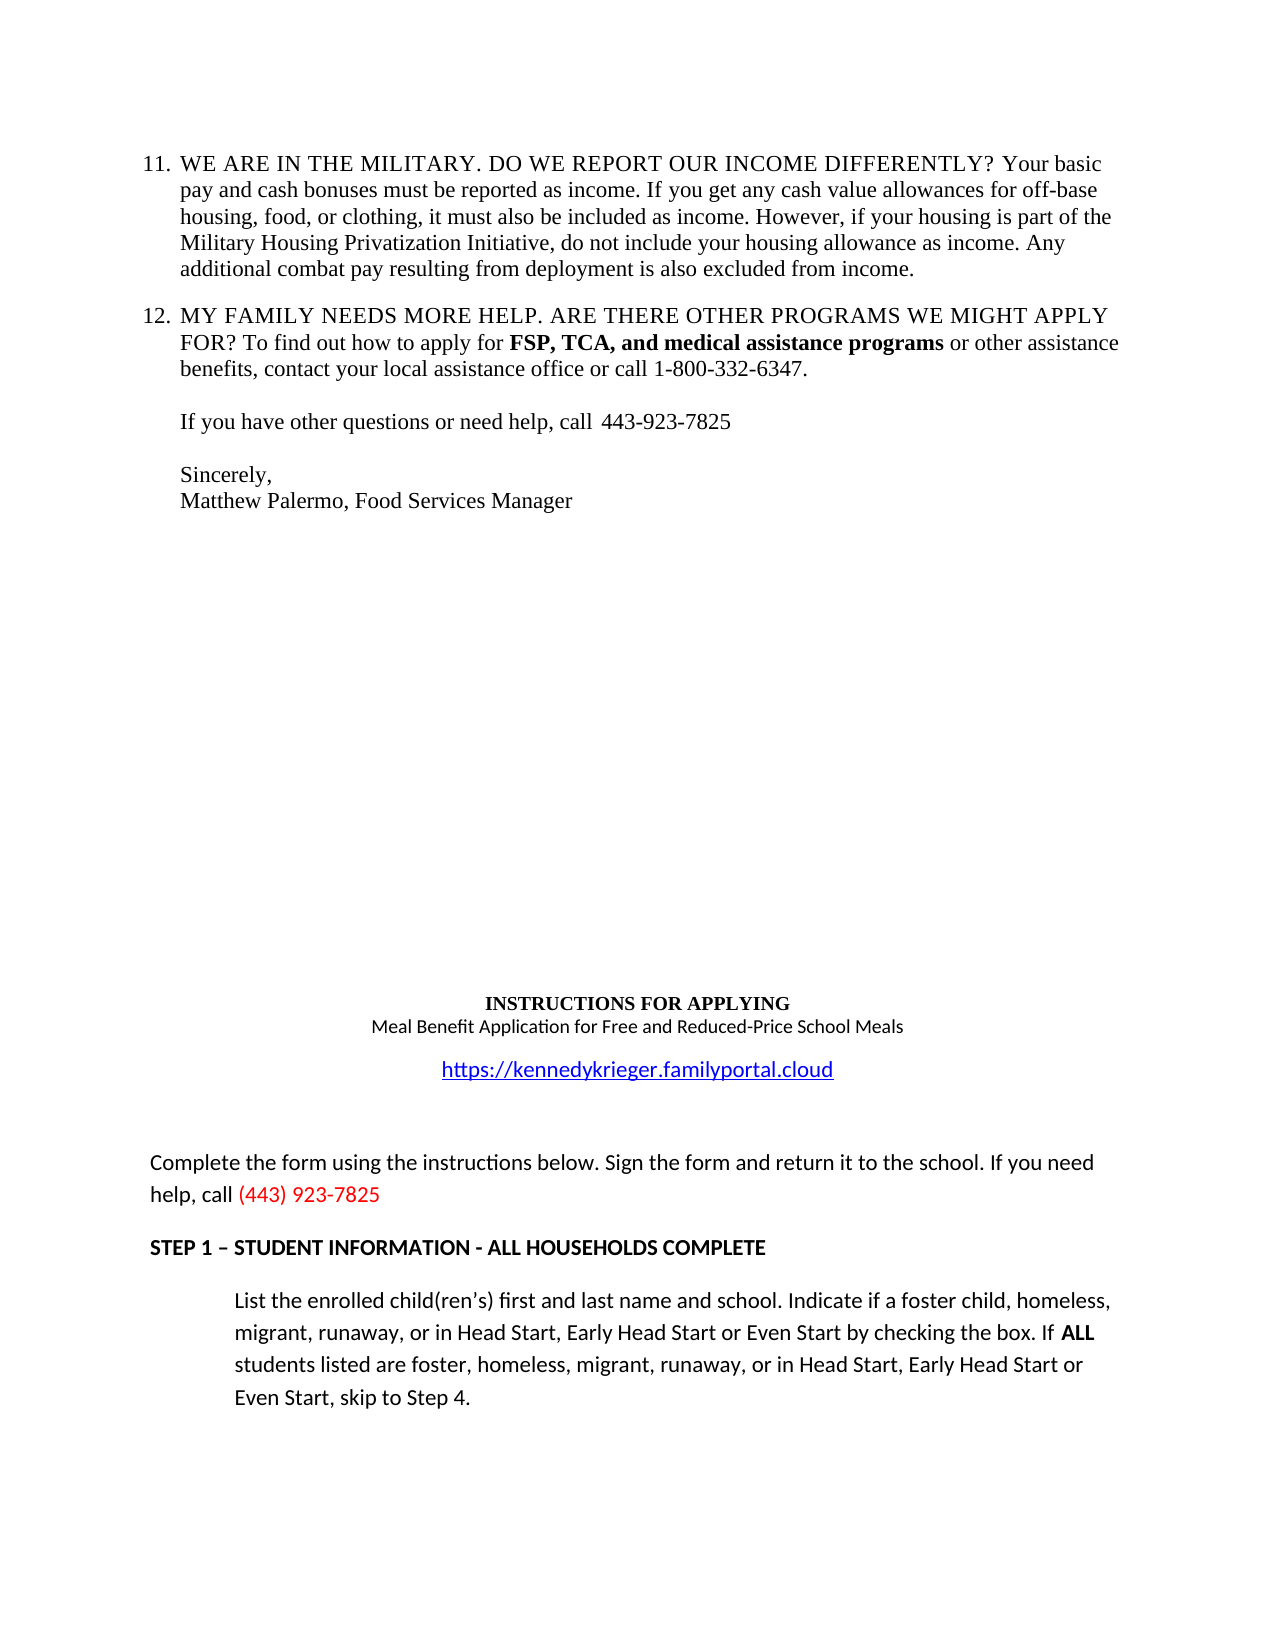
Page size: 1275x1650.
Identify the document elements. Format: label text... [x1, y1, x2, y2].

text STEP 1 – STUDENT INFORMATION - ALL HOUSEHOLDS COMPLETE [150, 1233, 1125, 1261]
text If you have other questions or need help, call 443-923-7825 [180, 408, 1125, 434]
text Meal Benefit Application for Free and Reduced-Price School Meals [150, 1014, 1125, 1039]
text https://kennedykrieger.familyportal.cloud [150, 1055, 1125, 1083]
text Complete the form using the instructions below. Sign the form and return it to the school. If you need help, call (443) 923-7825 [150, 1148, 1125, 1208]
subtitle INSTRUCTIONS FOR APPLYING [150, 992, 1125, 1014]
text Matthew Palermo, Food Services Manager [180, 487, 1125, 513]
text List the enrolled child(ren’s) first and last name and school. Indicate if a foster child, homeless, migrant, runaway, or in Head Start, Early Head Start or Even Start by checking the box. If ALL students listed are foster, homeless, migrant, runaway, or in Head Start, Early Head Start or Even Start, skip to Step 4. [234, 1286, 1125, 1411]
list My family needs more help. Are there other programs we might apply for? To find out how to apply for FSP, TCA, and medical assistance programs or other assistance benefits, contact your local assistance office or call 1-800-332-6347. [142, 303, 1125, 382]
text Sincerely, [180, 461, 1125, 487]
list We are in the military. do we REPORT OUR INCOME DIFFERENTLY? Your basic pay and cash bonuses must be reported as income. If you get any cash value allowances for off-base housing, food, or clothing, it must also be included as income. However, if your housing is part of the Military Housing Privatization Initiative, do not include your housing allowance as income. Any additional combat pay resulting from deployment is also excluded from income. [142, 150, 1125, 282]
